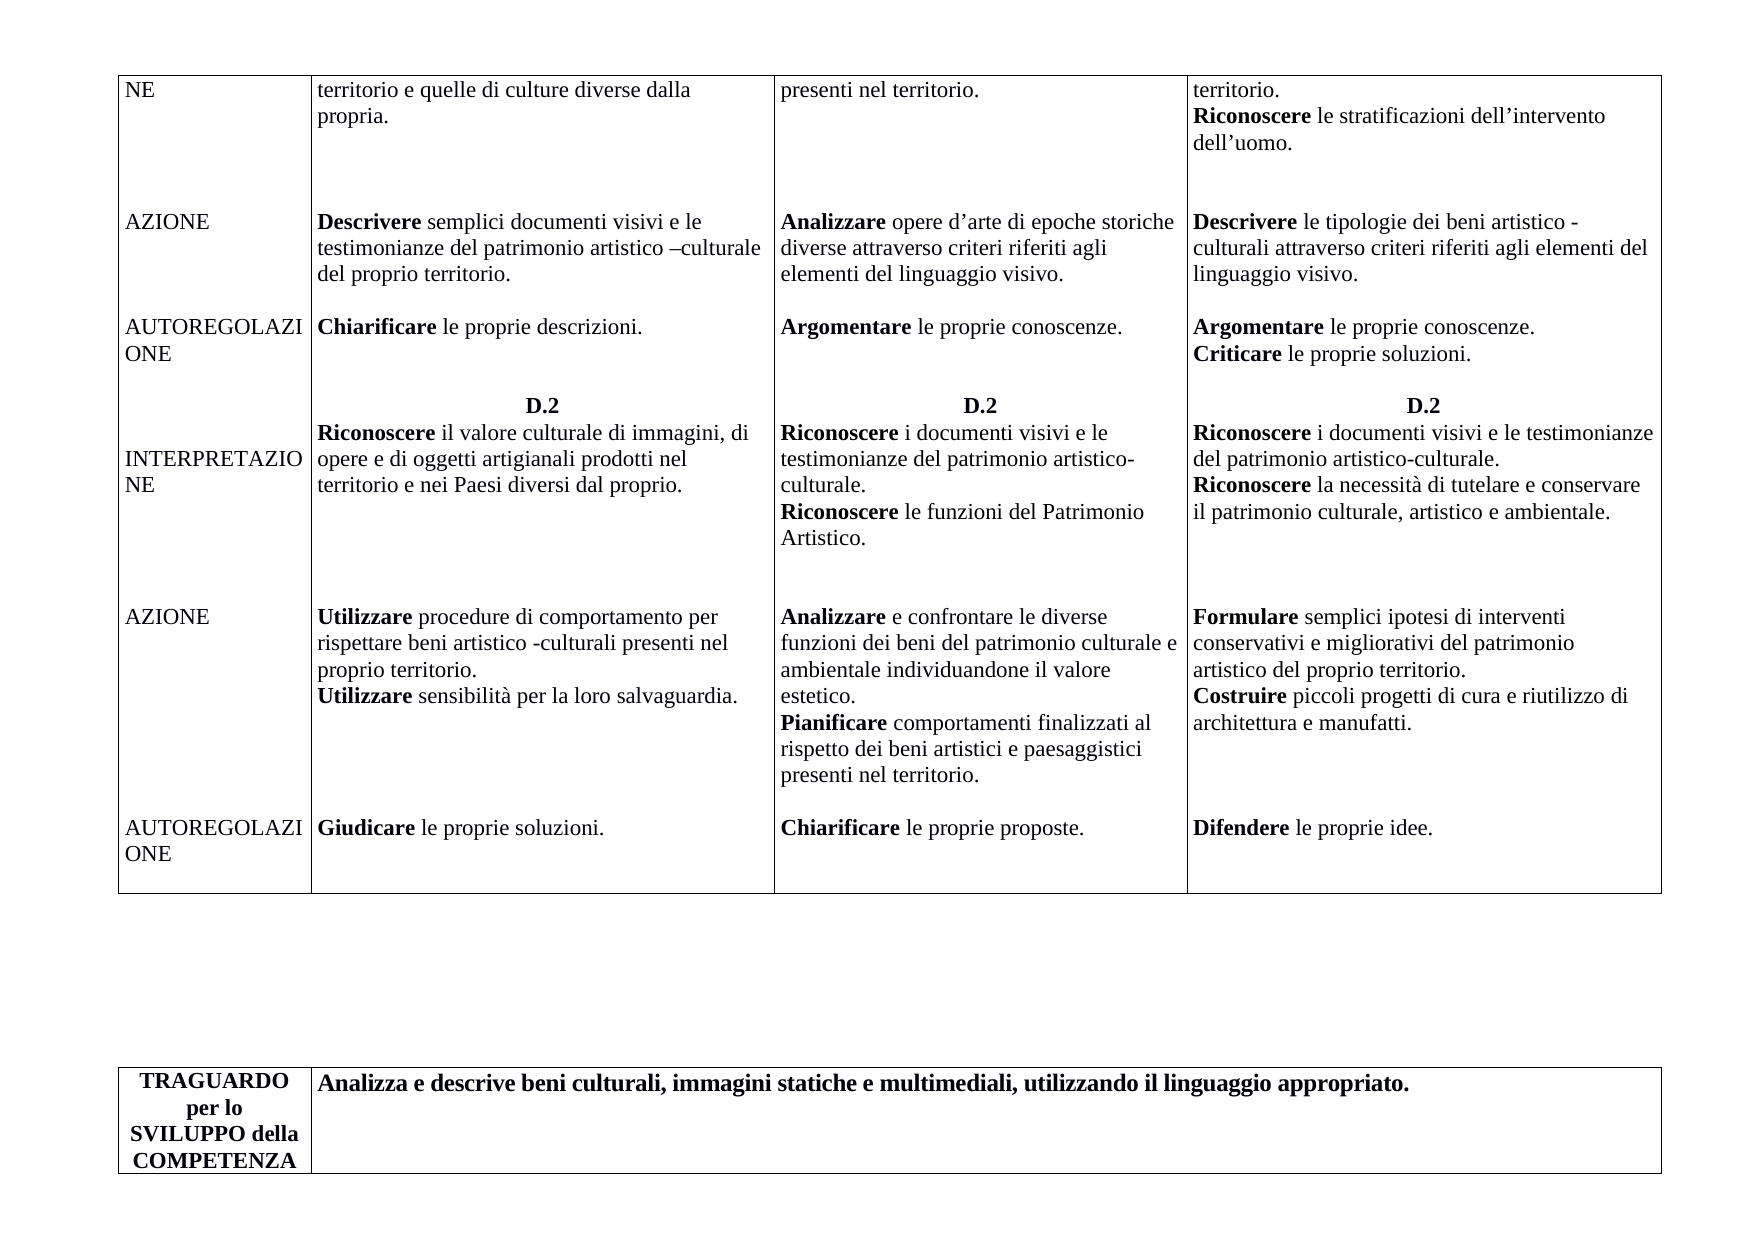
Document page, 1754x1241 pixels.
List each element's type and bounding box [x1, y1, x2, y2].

table_cell [312, 76, 774, 893]
table_cell [119, 76, 311, 893]
table_cell [775, 76, 1187, 893]
table_header [119, 1068, 311, 1173]
table_cell [1188, 76, 1661, 893]
table_header [312, 1068, 1661, 1173]
